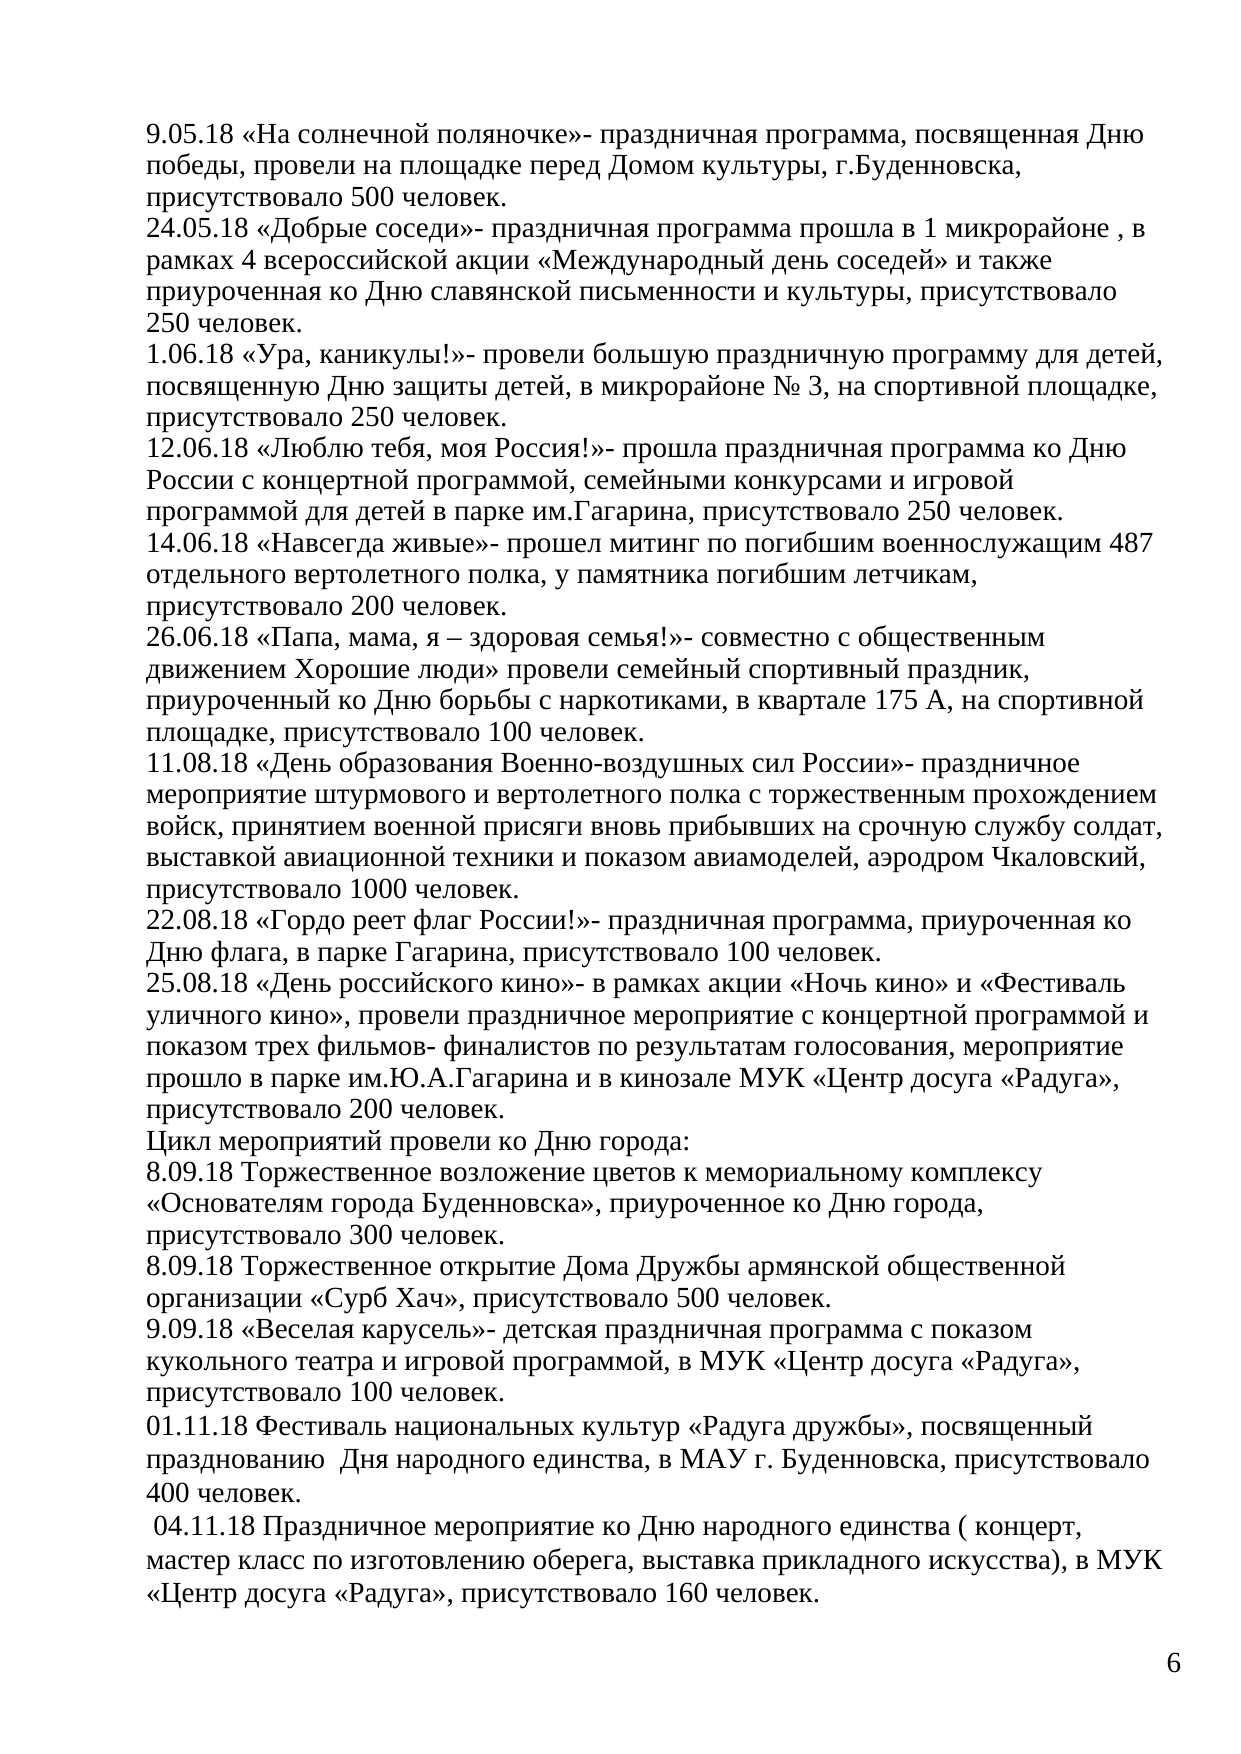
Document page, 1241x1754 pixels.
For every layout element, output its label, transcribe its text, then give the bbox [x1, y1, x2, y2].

text 12.06.18 «Люблю тебя, моя Россия!»- прошла праздничная программа ко Дню России с концертной программой, семейными конкурсами и игровой программой для детей в парке им.Гагарина, присутствовало 250 человек. [146, 433, 1165, 527]
text 01.11.18 Фестиваль национальных культур «Радуга дружбы», посвященный празднованию Дня народного единства, в МАУ г. Буденновска, присутствовало 400 человек. [146, 1408, 1165, 1508]
text 9.09.18 «Веселая карусель»- детская праздничная программа с показом кукольного театра и игровой программой, в МУК «Центр досуга «Радуга», присутствовало 100 человек. [146, 1313, 1165, 1408]
text 26.06.18 «Папа, мама, я – здоровая семья!»- совместно с общественным движением Хорошие люди» провели семейный спортивный праздник, приуроченный ко Дню борьбы с наркотиками, в квартале 175 А, на спортивной площадке, присутствовало 100 человек. [146, 621, 1165, 747]
text 04.11.18 Праздничное мероприятие ко Дню народного единства ( концерт, мастер класс по изготовлению оберега, выставка прикладного искусства), в МУК «Центр досуга «Радуга», присутствовало 160 человек. [146, 1508, 1165, 1609]
text 9.05.18 «На солнечной поляночке»- праздничная программа, посвященная Дню победы, провели на площадке перед Домом культуры, г.Буденновска, присутствовало 500 человек. [146, 118, 1165, 212]
text 14.06.18 «Навсегда живые»- прошел митинг по погибшим военнослужащим 487 отдельного вертолетного полка, у памятника погибшим летчикам, присутствовало 200 человек. [146, 527, 1165, 621]
text 1.06.18 «Ура, каникулы!»- провели большую праздничную программу для детей, посвященную Дню защиты детей, в микрорайоне № 3, на спортивной площадке, присутствовало 250 человек. [146, 338, 1165, 433]
text 24.05.18 «Добрые соседи»- праздничная программа прошла в 1 микрорайоне , в рамках 4 всероссийской акции «Международный день соседей» и также приуроченная ко Дню славянской письменности и культуры, присутствовало 250 человек. [146, 212, 1165, 338]
text 11.08.18 «День образования Военно-воздушных сил России»- праздничное мероприятие штурмового и вертолетного полка с торжественным прохождением войск, принятием военной присяги вновь прибывших на срочную службу солдат, выставкой авиационной техники и показом авиамоделей, аэродром Чкаловский, присутствовало 1000 человек. [146, 747, 1165, 904]
text 8.09.18 Торжественное возложение цветов к мемориальному комплексу «Основателям города Буденновска», приуроченное ко Дню города, присутствовало 300 человек. [146, 1156, 1165, 1251]
text 8.09.18 Торжественное открытие Дома Дружбы армянской общественной организации «Сурб Хач», присутствовало 500 человек. [146, 1251, 1165, 1313]
text 22.08.18 «Гордо реет флаг России!»- праздничная программа, приуроченная ко Дню флага, в парке Гагарина, присутствовало 100 человек. [146, 904, 1165, 967]
text 25.08.18 «День российского кино»- в рамках акции «Ночь кино» и «Фестиваль уличного кино», провели праздничное мероприятие с концертной программой и показом трех фильмов- финалистов по результатам голосования, мероприятие прошло в парке им.Ю.А.Гагарина и в кинозале МУК «Центр досуга «Радуга», присутствовало 200 человек. [146, 967, 1165, 1125]
text Цикл мероприятий провели ко Дню города: [146, 1125, 1165, 1156]
